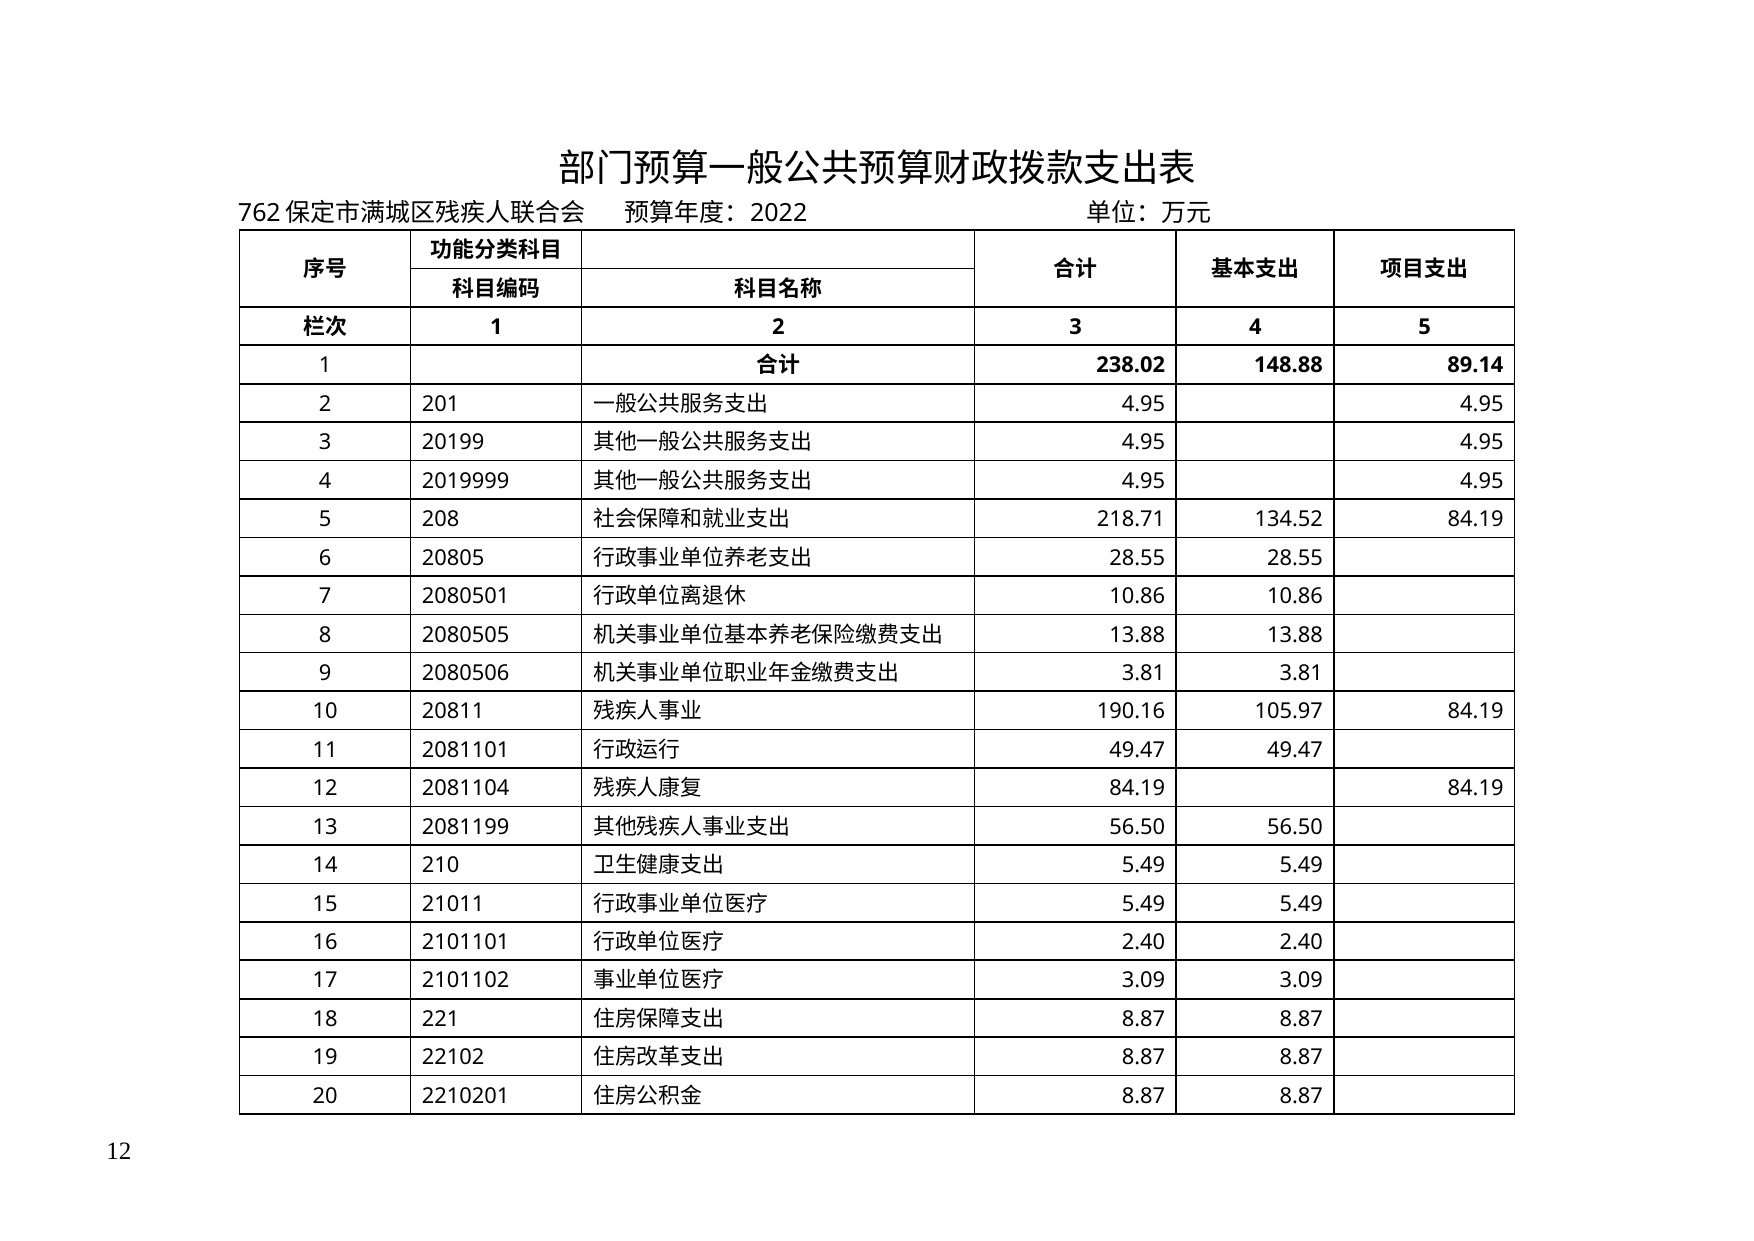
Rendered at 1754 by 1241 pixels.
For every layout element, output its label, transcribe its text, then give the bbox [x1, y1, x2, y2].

table_cell 190.16 [975, 692, 1175, 729]
table_cell 2.40 [975, 923, 1175, 959]
table_cell 社会保障和就业支出 [582, 500, 974, 537]
table_cell 13.88 [975, 615, 1175, 652]
table_cell [1335, 577, 1514, 613]
table_cell [411, 346, 581, 383]
table_cell [1177, 385, 1333, 421]
text 部门预算一般公共预算财政拨款支出表 [106, 142, 1648, 193]
table_cell 卫生健康支出 [582, 846, 974, 882]
table_cell 行政事业单位养老支出 [582, 538, 974, 575]
table_cell 2210201 [411, 1076, 581, 1113]
table_cell 4 [1177, 308, 1333, 344]
table_cell 1 [411, 308, 581, 344]
table_cell 20805 [411, 538, 581, 575]
table_cell 行政单位离退休 [582, 577, 974, 613]
table_cell 2081104 [411, 769, 581, 806]
table_cell 机关事业单位基本养老保险缴费支出 [582, 615, 974, 652]
table_cell [1335, 846, 1514, 882]
table_cell 56.50 [975, 807, 1175, 844]
table_header [582, 231, 974, 267]
table_header 项目支出 [1335, 231, 1514, 306]
table_header 序号 [240, 231, 410, 306]
table_cell 其他一般公共服务支出 [582, 461, 974, 498]
table_cell 8.87 [975, 1038, 1175, 1075]
table_cell [1335, 653, 1514, 690]
table_cell 20 [240, 1076, 410, 1113]
table_cell 8.87 [1177, 1076, 1333, 1113]
table_cell 8.87 [1177, 1000, 1333, 1036]
table_cell [1177, 461, 1333, 498]
table_cell 8.87 [975, 1000, 1175, 1036]
table_cell 5.49 [975, 846, 1175, 882]
table_cell 210 [411, 846, 581, 882]
table_cell 其他残疾人事业支出 [582, 807, 974, 844]
table_cell [1177, 423, 1333, 460]
table_cell 3 [240, 423, 410, 460]
table_cell 28.55 [975, 538, 1175, 575]
table_cell 住房公积金 [582, 1076, 974, 1113]
table_cell 合计 [582, 346, 974, 383]
table_cell 2080501 [411, 577, 581, 613]
table_cell 8.87 [975, 1076, 1175, 1113]
table_cell 13 [240, 807, 410, 844]
table_cell 2 [240, 385, 410, 421]
table_cell 2081199 [411, 807, 581, 844]
table_cell 2019999 [411, 461, 581, 498]
table_cell 9 [240, 653, 410, 690]
table_cell 3 [975, 308, 1175, 344]
table_cell 残疾人康复 [582, 769, 974, 806]
table_cell [1335, 923, 1514, 959]
table_cell 2101101 [411, 923, 581, 959]
table_cell 20811 [411, 692, 581, 729]
table_cell [1335, 615, 1514, 652]
table_cell 84.19 [1335, 769, 1514, 806]
table_cell 218.71 [975, 500, 1175, 537]
table_cell 住房保障支出 [582, 1000, 974, 1036]
table_cell 6 [240, 538, 410, 575]
table_cell 10.86 [1177, 577, 1333, 613]
table_cell 4.95 [975, 423, 1175, 460]
table_cell 3.09 [1177, 961, 1333, 998]
table_cell [1335, 538, 1514, 575]
table_cell 科目名称 [582, 269, 974, 306]
table_cell 13.88 [1177, 615, 1333, 652]
table_cell 5.49 [1177, 846, 1333, 882]
table_cell 28.55 [1177, 538, 1333, 575]
table_cell 10.86 [975, 577, 1175, 613]
table_cell [1177, 769, 1333, 806]
table_cell 5 [240, 500, 410, 537]
table_cell 4.95 [1335, 423, 1514, 460]
table_cell 科目编码 [411, 269, 581, 306]
table_cell 105.97 [1177, 692, 1333, 729]
table_cell 5.49 [1177, 884, 1333, 921]
table_cell 89.14 [1335, 346, 1514, 383]
table_cell 84.19 [975, 769, 1175, 806]
table_cell 4.95 [975, 385, 1175, 421]
table_cell 16 [240, 923, 410, 959]
table_cell 3.09 [975, 961, 1175, 998]
table_cell 221 [411, 1000, 581, 1036]
table_cell 12 [240, 769, 410, 806]
table_header 合计 [975, 231, 1175, 306]
table_cell 1 [240, 346, 410, 383]
table_cell [1335, 884, 1514, 921]
table_cell 8.87 [1177, 1038, 1333, 1075]
table_cell 4.95 [1335, 461, 1514, 498]
table_cell 3.81 [975, 653, 1175, 690]
table_cell 56.50 [1177, 807, 1333, 844]
table_cell 10 [240, 692, 410, 729]
table_cell 5.49 [975, 884, 1175, 921]
table_cell 18 [240, 1000, 410, 1036]
table_cell 2 [582, 308, 974, 344]
table_cell 一般公共服务支出 [582, 385, 974, 421]
table_header 基本支出 [1177, 231, 1333, 306]
table_cell 208 [411, 500, 581, 537]
table_cell 134.52 [1177, 500, 1333, 537]
table_cell 2081101 [411, 730, 581, 767]
table_cell 4.95 [1335, 385, 1514, 421]
table_cell 行政运行 [582, 730, 974, 767]
table_cell 148.88 [1177, 346, 1333, 383]
table_cell 住房改革支出 [582, 1038, 974, 1075]
table_cell 2101102 [411, 961, 581, 998]
table_cell 4.95 [975, 461, 1175, 498]
table_cell 14 [240, 846, 410, 882]
table_cell 22102 [411, 1038, 581, 1075]
table_cell 行政事业单位医疗 [582, 884, 974, 921]
table_cell [1335, 807, 1514, 844]
table_cell 15 [240, 884, 410, 921]
table_cell 机关事业单位职业年金缴费支出 [582, 653, 974, 690]
table_cell 49.47 [975, 730, 1175, 767]
table_cell 17 [240, 961, 410, 998]
table_header 功能分类科目 [411, 231, 581, 267]
table_cell 2080505 [411, 615, 581, 652]
table_cell 事业单位医疗 [582, 961, 974, 998]
table_cell 5 [1335, 308, 1514, 344]
table_cell [1335, 961, 1514, 998]
table_cell [1335, 730, 1514, 767]
text 762保定市满城区残疾人联合会 预算年度：2022 单位：万元 [106, 193, 1648, 229]
table_cell 49.47 [1177, 730, 1333, 767]
table_cell [1335, 1076, 1514, 1113]
table_cell 3.81 [1177, 653, 1333, 690]
table_cell 行政单位医疗 [582, 923, 974, 959]
table_cell 其他一般公共服务支出 [582, 423, 974, 460]
table_cell 残疾人事业 [582, 692, 974, 729]
table_cell [1335, 1000, 1514, 1036]
table_cell 19 [240, 1038, 410, 1075]
table_cell [1335, 1038, 1514, 1075]
table_cell 20199 [411, 423, 581, 460]
table_cell 21011 [411, 884, 581, 921]
table_cell 2.40 [1177, 923, 1333, 959]
table_cell 11 [240, 730, 410, 767]
table_cell 4 [240, 461, 410, 498]
table_cell 84.19 [1335, 692, 1514, 729]
table_cell 栏次 [240, 308, 410, 344]
table_cell 201 [411, 385, 581, 421]
table_cell 2080506 [411, 653, 581, 690]
table_cell 8 [240, 615, 410, 652]
table_cell 238.02 [975, 346, 1175, 383]
table_cell 7 [240, 577, 410, 613]
table_cell 84.19 [1335, 500, 1514, 537]
